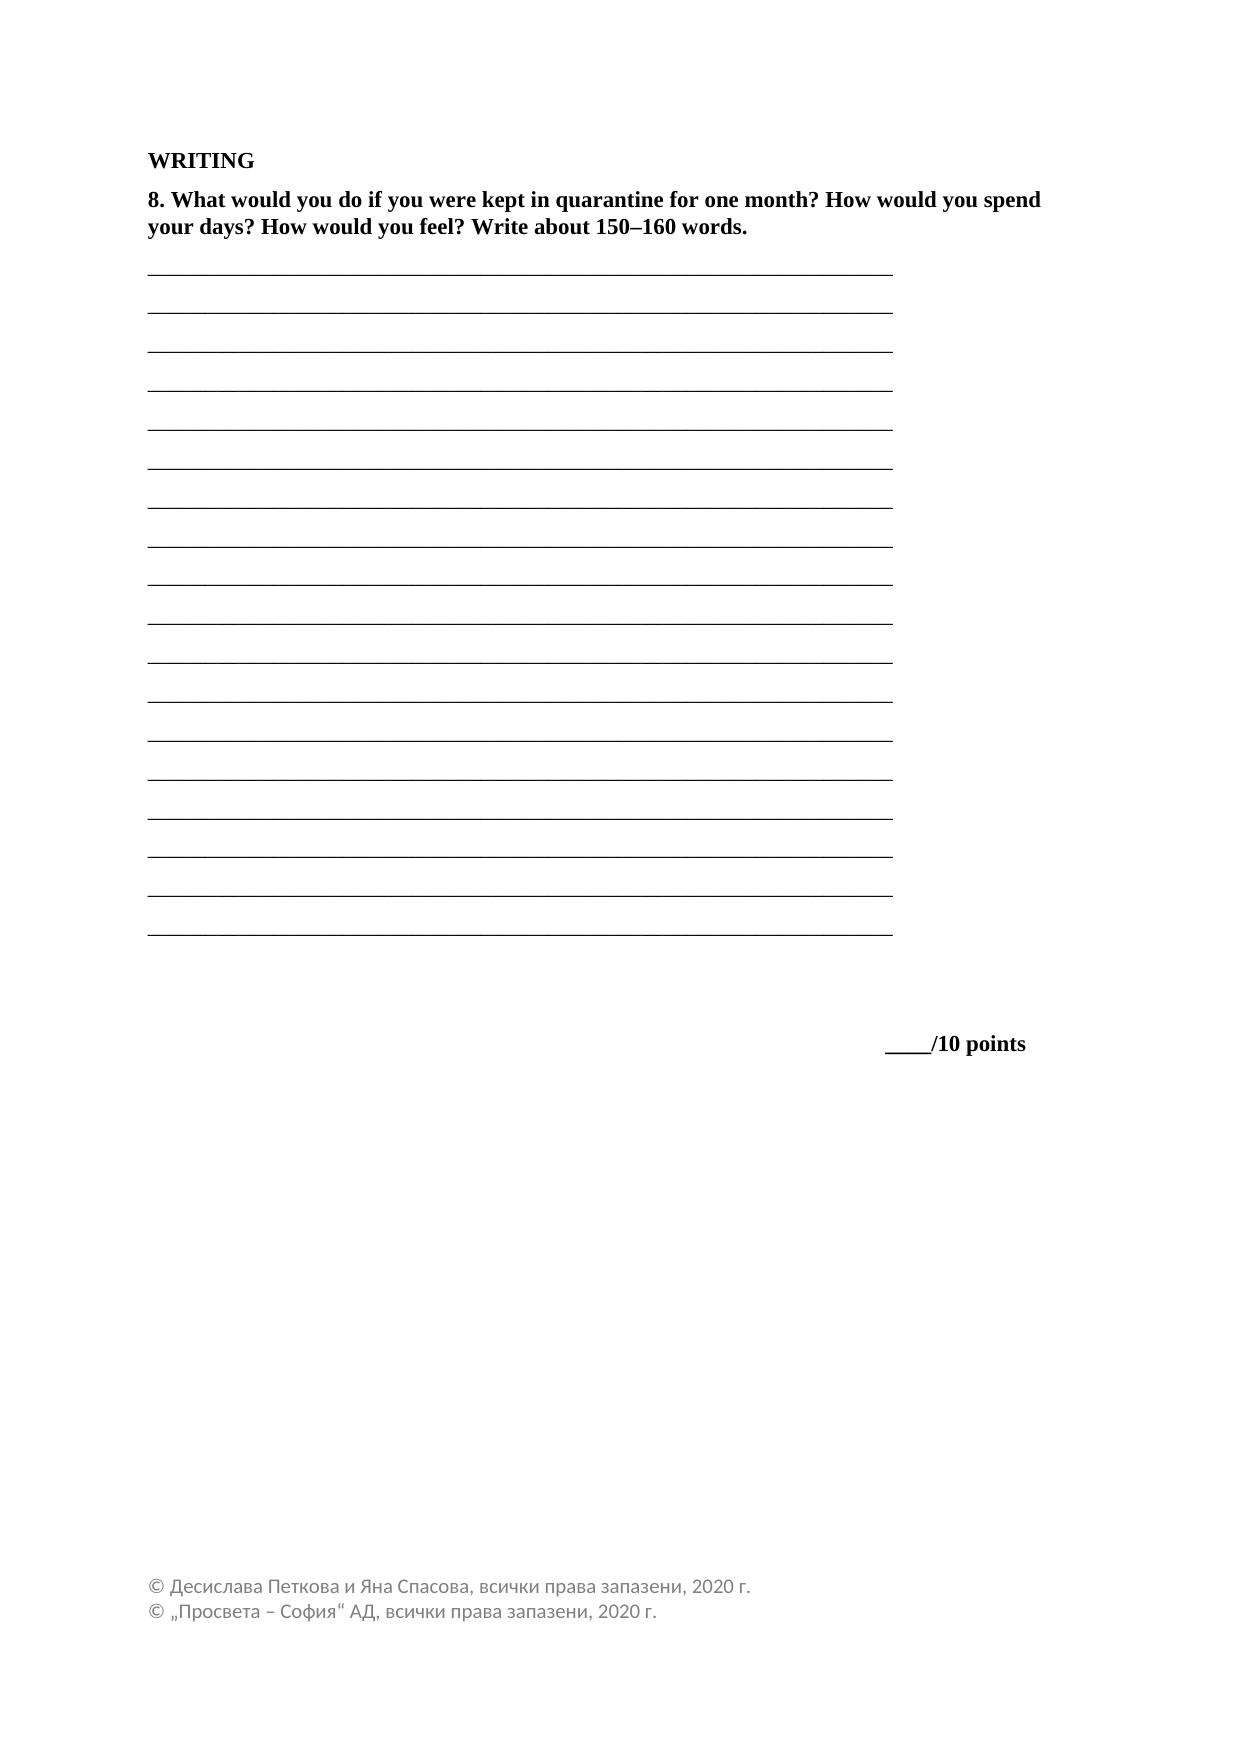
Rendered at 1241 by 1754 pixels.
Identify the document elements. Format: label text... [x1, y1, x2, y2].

text _________________________________________________________________ [148, 834, 1093, 861]
text _________________________________________________________________ [148, 252, 1093, 278]
text 8. What would you do if you were kept in quarantine for one month? How would you spend your days? How would you feel? Write about 150–160 words. [148, 186, 1093, 239]
text _________________________________________________________________ [148, 524, 1093, 550]
text _________________________________________________________________ [148, 873, 1093, 900]
text _________________________________________________________________ [148, 718, 1093, 744]
text _________________________________________________________________ [148, 912, 1093, 938]
text _________________________________________________________________ [148, 601, 1093, 628]
text _________________________________________________________________ [148, 796, 1093, 822]
text _________________________________________________________________ [148, 562, 1093, 589]
text ____/10 points [823, 1030, 1093, 1056]
text _________________________________________________________________ [148, 291, 1093, 317]
text _________________________________________________________________ [148, 640, 1093, 667]
text _________________________________________________________________ [148, 446, 1093, 472]
text _________________________________________________________________ [148, 757, 1093, 783]
text _________________________________________________________________ [148, 329, 1093, 356]
text _________________________________________________________________ [148, 485, 1093, 511]
text _________________________________________________________________ [148, 407, 1093, 433]
text _________________________________________________________________ [148, 368, 1093, 394]
text _________________________________________________________________ [148, 679, 1093, 705]
text WRITING [148, 148, 1093, 174]
